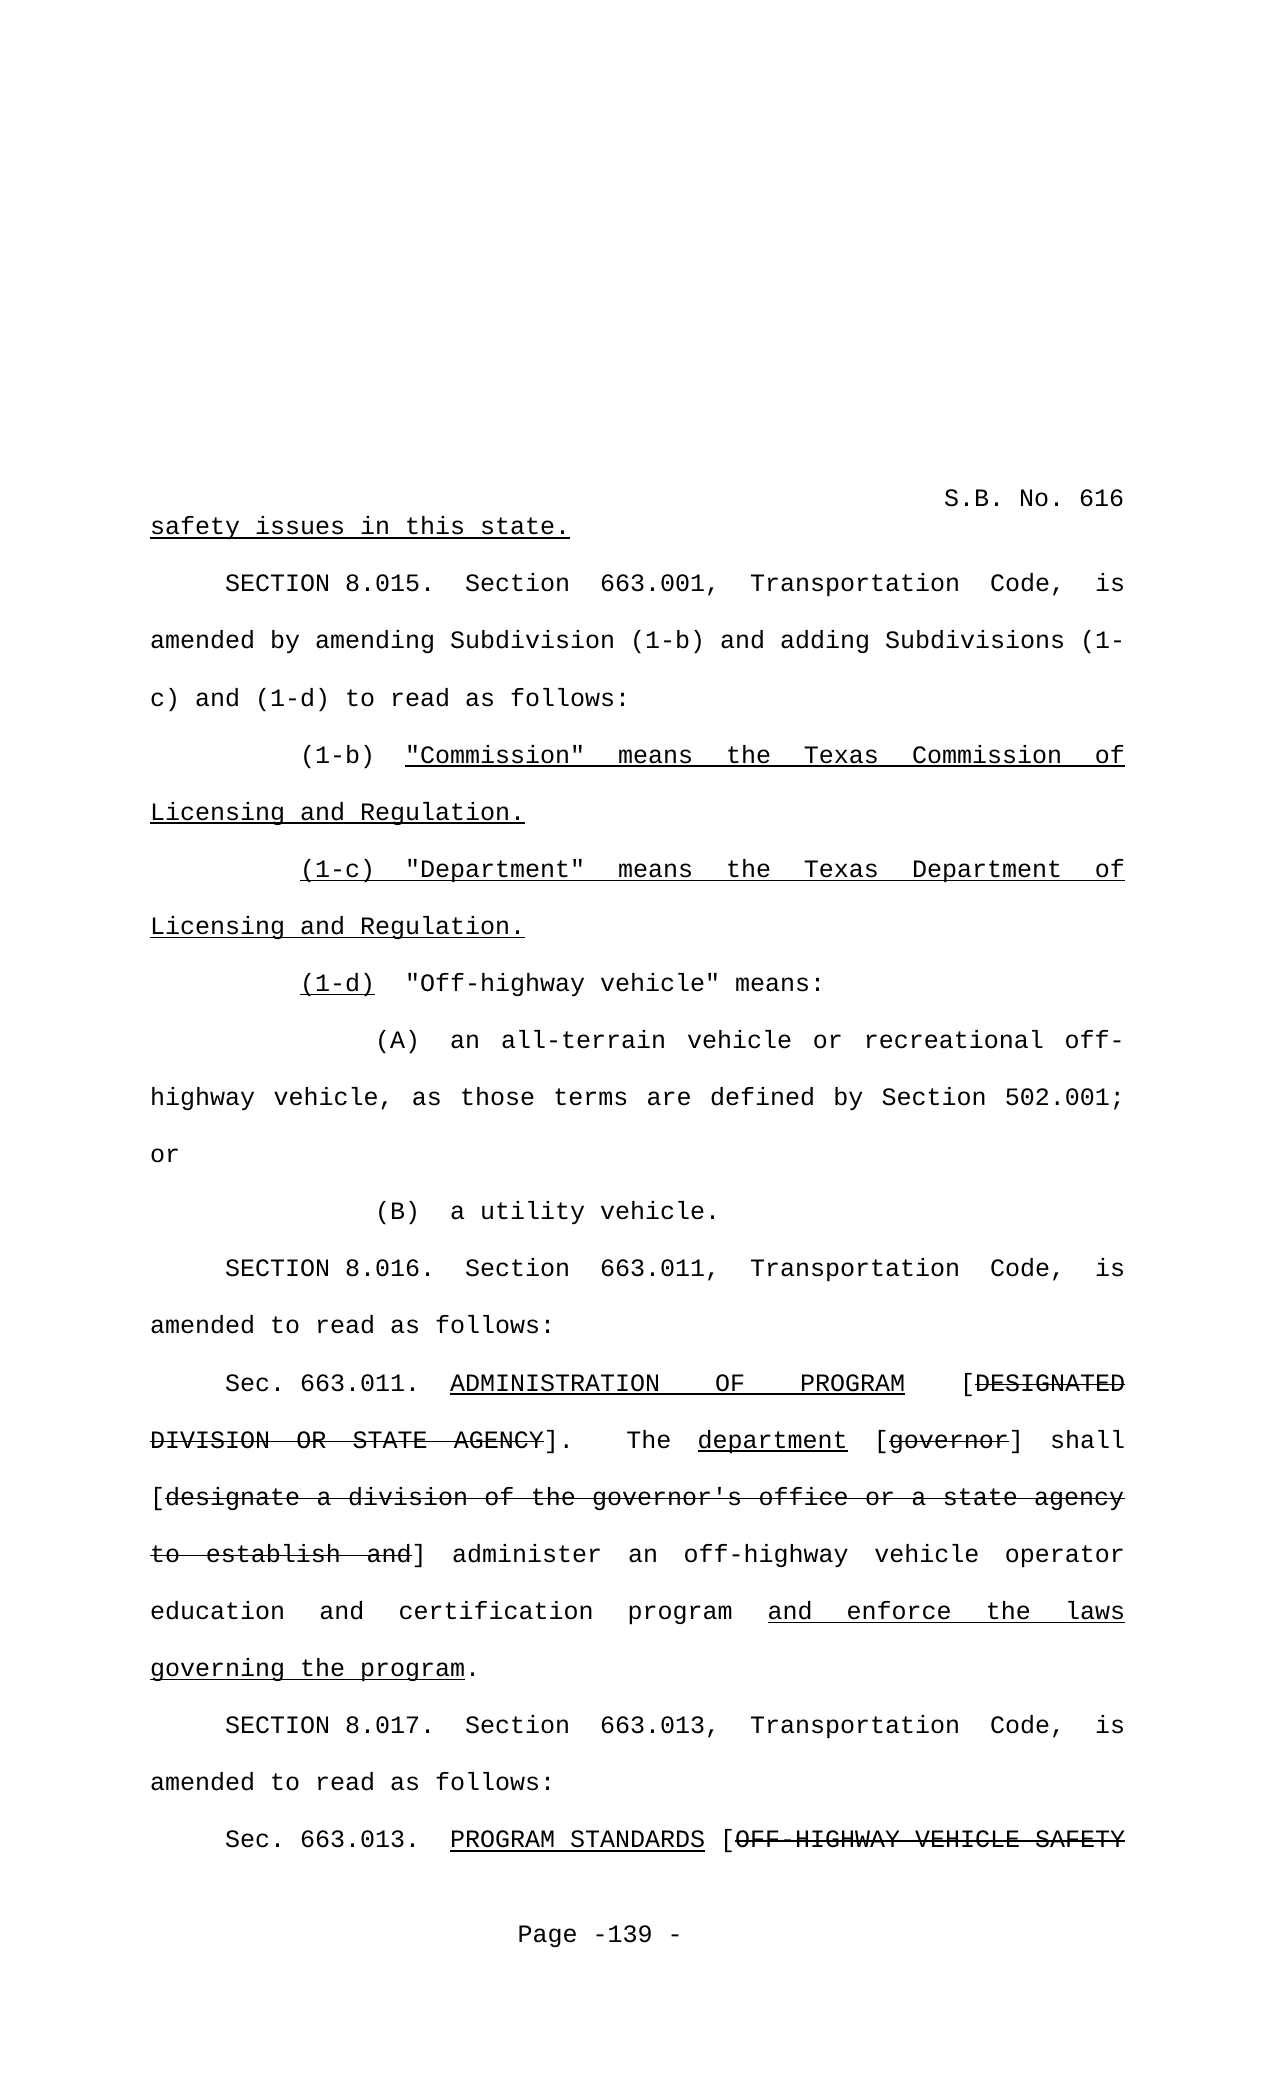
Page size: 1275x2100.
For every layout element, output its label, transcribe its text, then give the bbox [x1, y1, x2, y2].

text (1-d) "Off-highway vehicle" means: [150, 970, 1125, 999]
text SECTION 8.017. Section 663.013, Transportation Code, is amended to read as follows: [150, 1712, 1125, 1798]
text SECTION 8.016. Section 663.011, Transportation Code, is amended to read as follows: [150, 1256, 1125, 1341]
text Sec. 663.011. ADMINISTRATION OF PROGRAM [DESIGNATED DIVISION OR STATE AGENCY]. The department [governor] shall [designate a division of the governor's office or a state agency to establish and] administer an off-highway vehicle operator education and certification program and enforce the laws governing the program. [150, 1370, 1125, 1684]
text (1-c) "Department" means the Texas Department of Licensing and Regulation. [150, 856, 1125, 942]
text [150, 1827, 1125, 1855]
text (1-b) "Commission" means the Texas Commission of Licensing and Regulation. [150, 742, 1125, 828]
text (A) an all-terrain vehicle or recreational off-highway vehicle, as those terms are defined by Section 502.001; or [150, 1027, 1125, 1170]
text (B) a utility vehicle. [150, 1199, 1125, 1227]
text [150, 514, 1125, 542]
text SECTION 8.015. Section 663.001, Transportation Code, is amended by amending Subdivision (1-b) and adding Subdivisions (1-c) and (1-d) to read as follows: [150, 571, 1125, 713]
